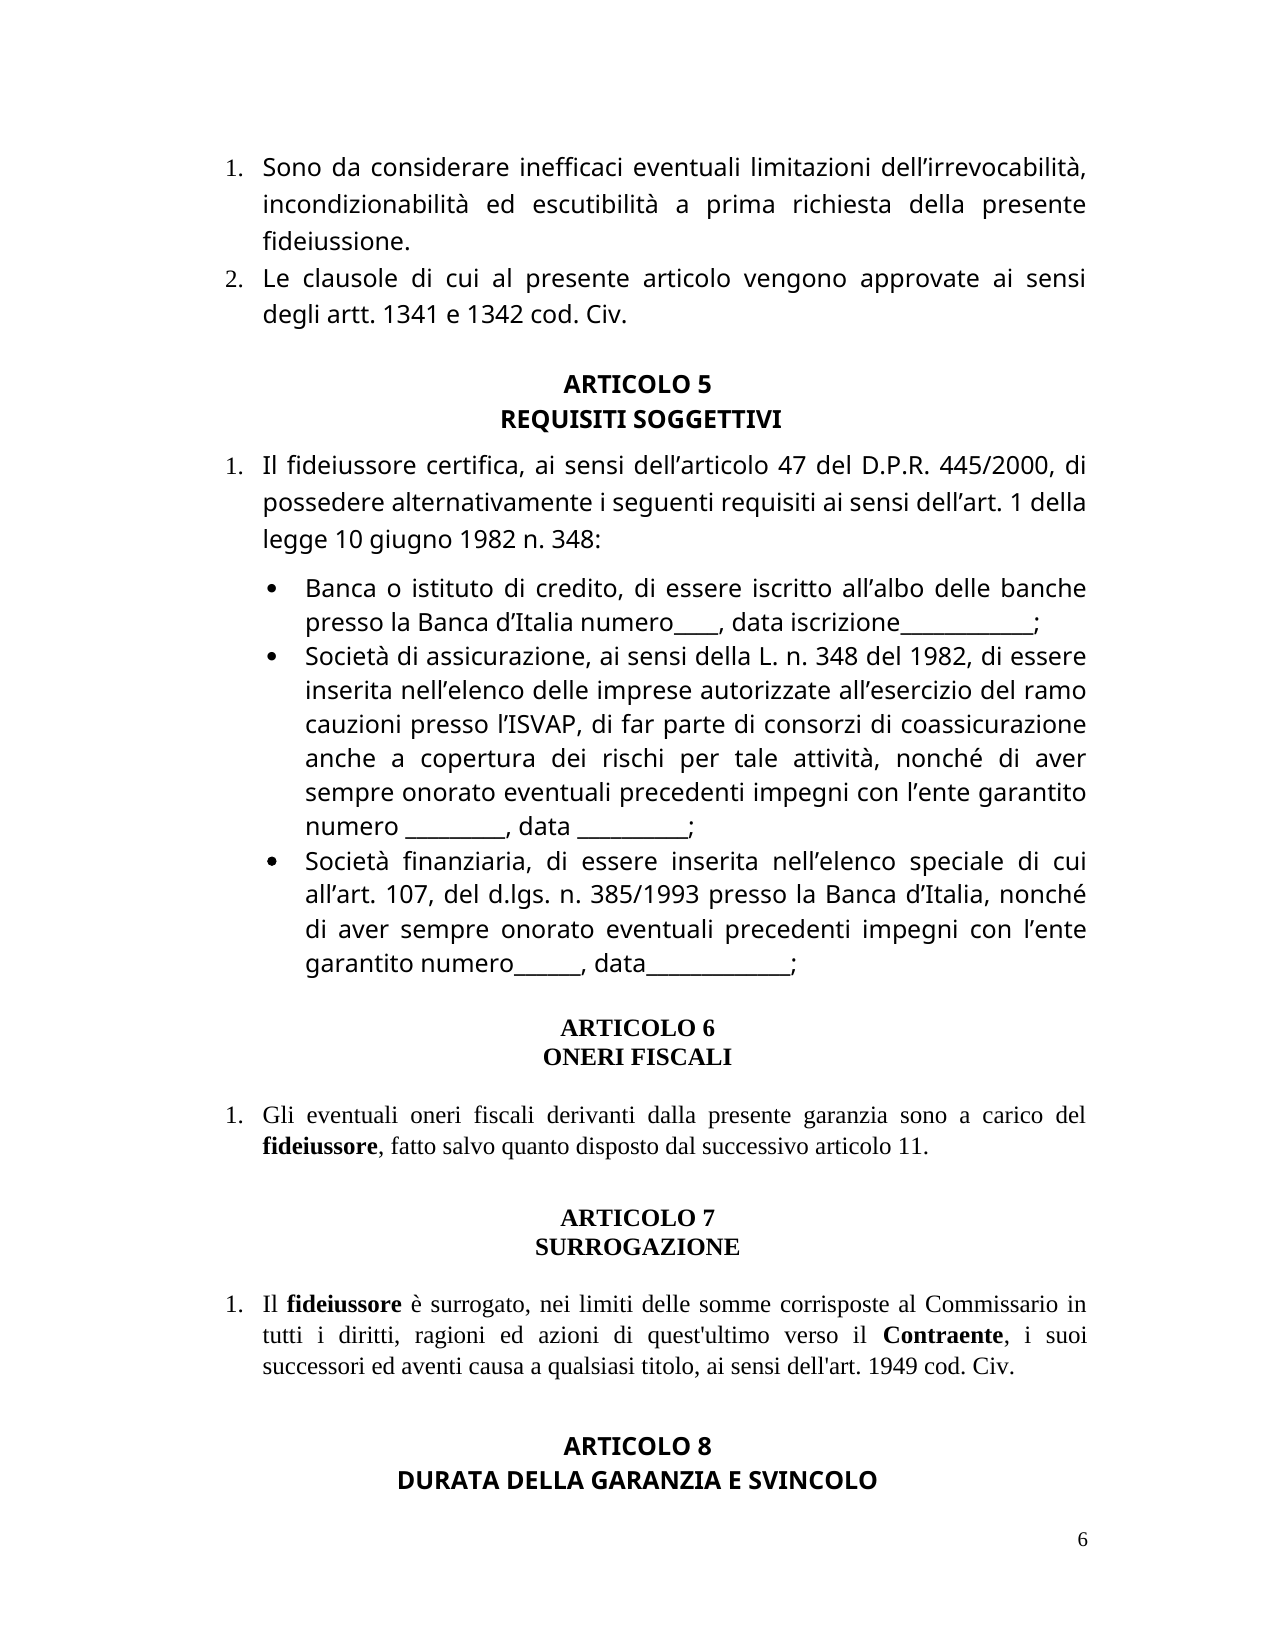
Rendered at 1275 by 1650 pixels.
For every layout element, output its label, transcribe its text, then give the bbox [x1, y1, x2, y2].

text DURATA DELLA GARANZIA E SVINCOLO [187, 1463, 1087, 1497]
list Banca o istituto di credito, di essere iscritto all’albo delle banche presso la Banca d’Italia numero____, data iscrizione____________; [267, 571, 1087, 639]
text ARTICOLO 5 [187, 367, 1087, 401]
list Il fideiussore è surrogato, nei limiti delle somme corrisposte al Commissario in tutti i diritti, ragioni ed azioni di quest'ultimo verso il Contraente, i suoi successori ed aventi causa a qualsiasi titolo, ai sensi dell'art. 1949 cod. Civ. [225, 1289, 1087, 1380]
text ARTICOLO 6 [187, 1013, 1087, 1042]
list Gli eventuali oneri fiscali derivanti dalla presente garanzia sono a carico del fideiussore, fatto salvo quanto disposto dal successivo articolo 11. [225, 1100, 1087, 1159]
list Società finanziaria, di essere inserita nell’elenco speciale di cui all’art. 107, del d.lgs. n. 385/1993 presso la Banca d’Italia, nonché di aver sempre onorato eventuali precedenti impegni con l’ente garantito numero______, data_____________; [267, 843, 1087, 979]
text ARTICOLO 7 [187, 1203, 1087, 1232]
text REQUISITI SOGGETTIVI [187, 401, 1087, 435]
text SURROGAZIONE [187, 1232, 1087, 1261]
list Sono da considerare inefficaci eventuali limitazioni dell’irrevocabilità, incondizionabilità ed escutibilità a prima richiesta della presente fideiussione. [225, 150, 1087, 258]
list Il fideiussore certifica, ai sensi dell’articolo 47 del D.P.R. 445/2000, di possedere alternativamente i seguenti requisiti ai sensi dell’art. 1 della legge 10 giugno 1982 n. 348: [225, 448, 1087, 555]
text ARTICOLO 8 [187, 1429, 1087, 1463]
text ONERI FISCALI [187, 1042, 1087, 1071]
list Le clausole di cui al presente articolo vengono approvate ai sensi degli artt. 1341 e 1342 cod. Civ. [225, 260, 1087, 331]
list Società di assicurazione, ai sensi della L. n. 348 del 1982, di essere inserita nell’elenco delle imprese autorizzate all’esercizio del ramo cauzioni presso l’ISVAP, di far parte di consorzi di coassicurazione anche a copertura dei rischi per tale attività, nonché di aver sempre onorato eventuali precedenti impegni con l’ente garantito numero _________, data __________; [267, 639, 1087, 843]
